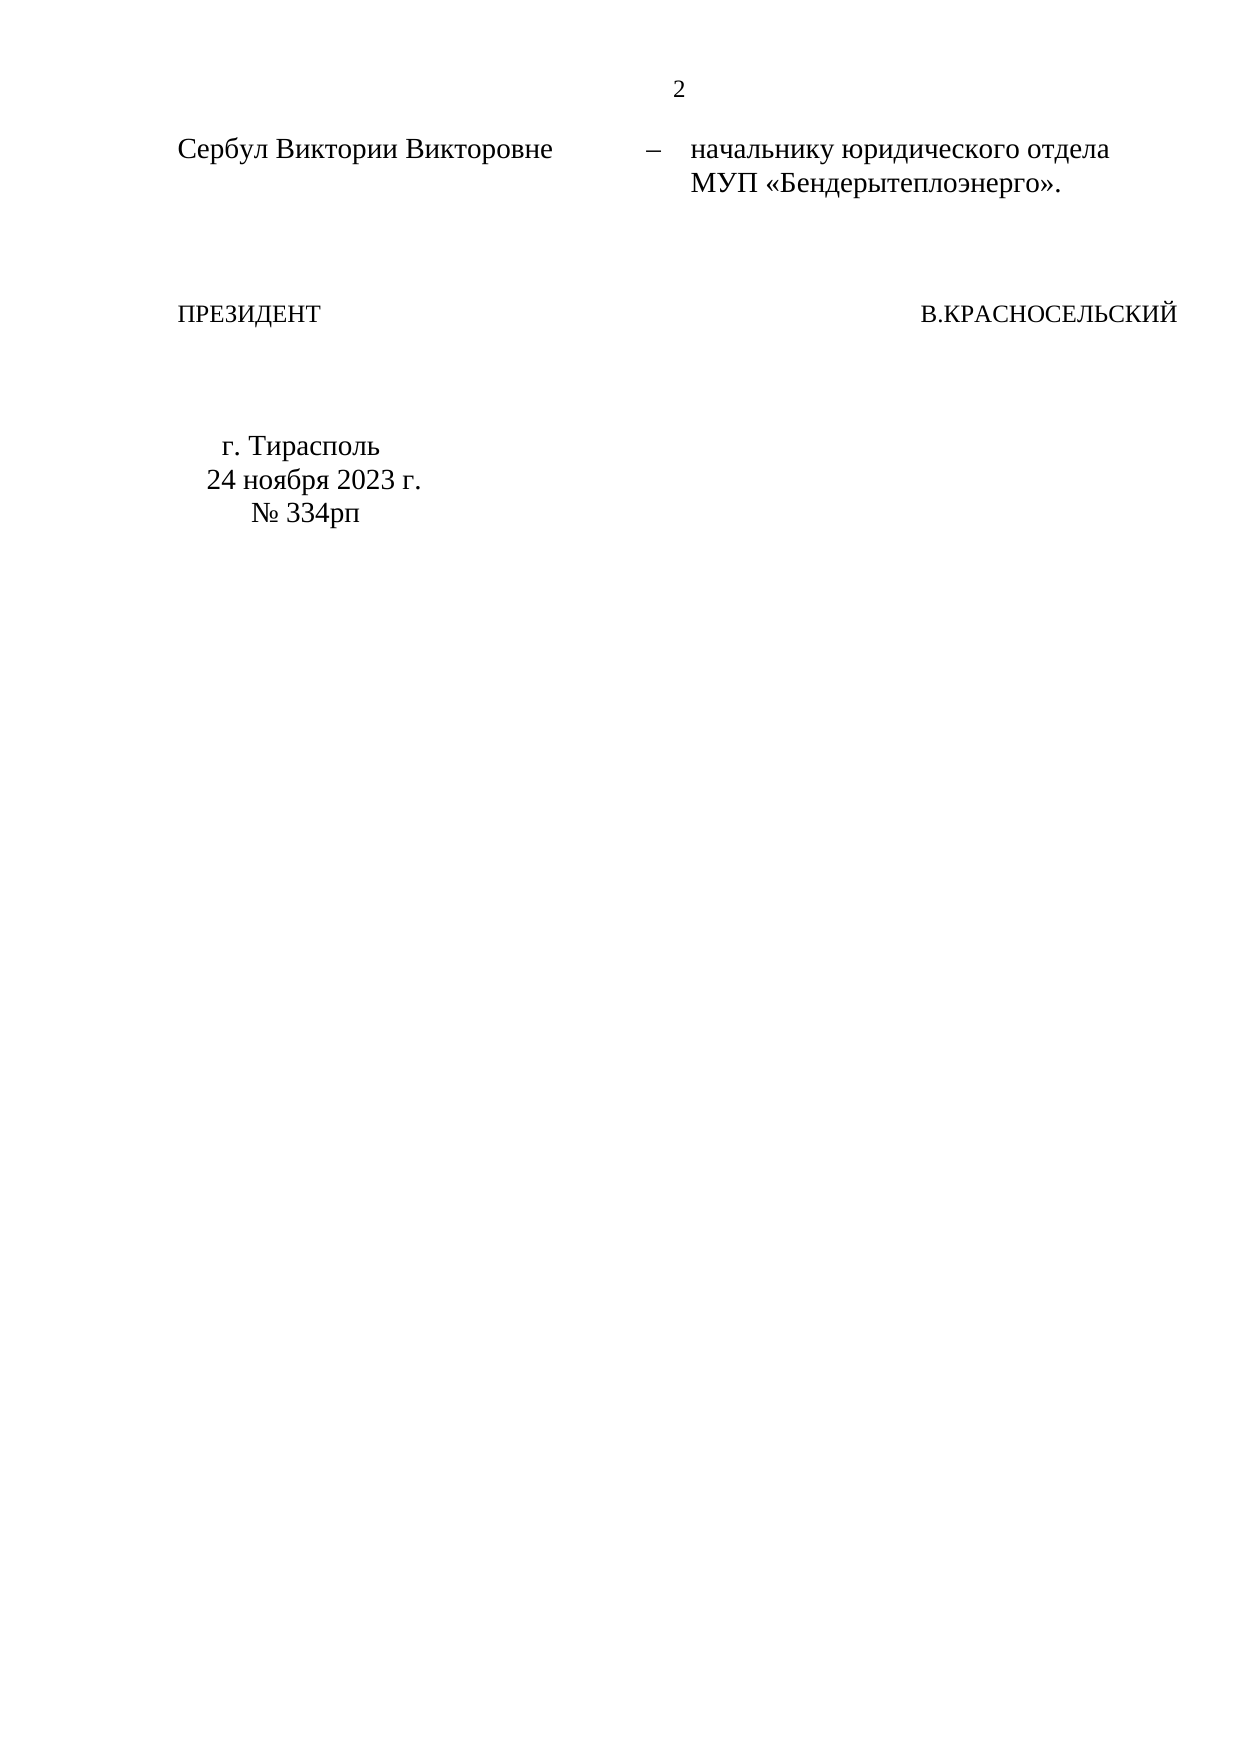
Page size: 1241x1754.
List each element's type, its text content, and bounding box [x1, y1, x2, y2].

text ПРЕЗИДЕНТ В.КРАСНОСЕЛЬСКИЙ [177, 299, 1181, 328]
table_header начальнику юридического отдела МУП «Бендерытеплоэнерго». [679, 131, 1192, 198]
text 24 ноября 2023 г. [177, 462, 1181, 496]
table_header Сербул Виктории Викторовне [166, 131, 635, 198]
text г. Тирасполь [177, 428, 1181, 462]
table_header – [635, 131, 679, 198]
text № 334рп [177, 496, 1181, 529]
